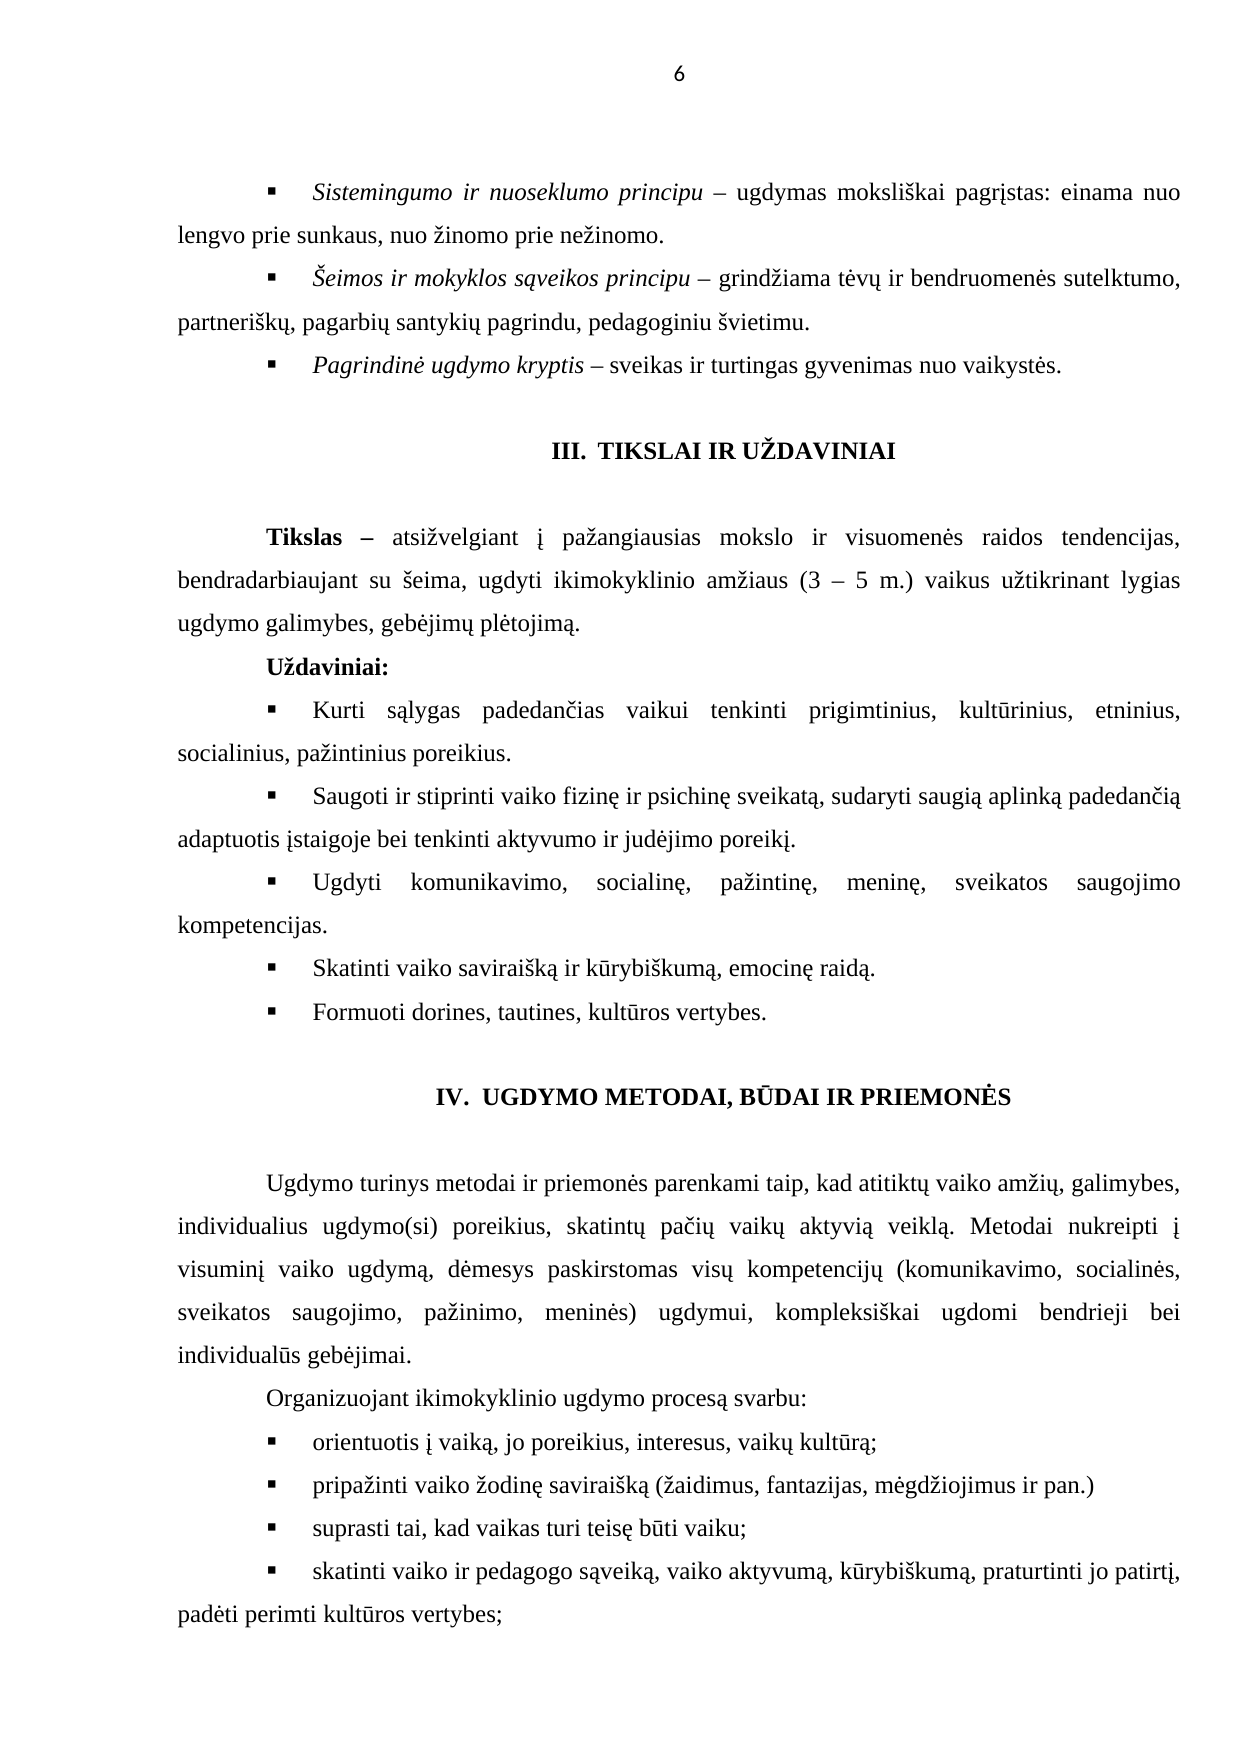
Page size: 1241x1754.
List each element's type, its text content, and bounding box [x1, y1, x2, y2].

list Pagrindinė ugdymo kryptis – sveikas ir turtingas gyvenimas nuo vaikystės. [177, 350, 1181, 378]
list TIKSLAI IR UŽDAVINIAI [177, 436, 1181, 465]
list Ugdyti komunikavimo, socialinę, pažintinę, meninę, sveikatos saugojimo kompetencijas. [177, 867, 1181, 939]
list orientuotis į vaiką, jo poreikius, interesus, vaikų kultūrą; [177, 1427, 1181, 1455]
list suprasti tai, kad vaikas turi teisę būti vaiku; [177, 1513, 1181, 1542]
list pripažinti vaiko žodinę saviraišką (žaidimus, fantazijas, mėgdžiojimus ir pan.) [177, 1470, 1181, 1498]
list Sistemingumo ir nuoseklumo principu – ugdymas moksliškai pagrįstas: einama nuo lengvo prie sunkaus, nuo žinomo prie nežinomo. [177, 177, 1181, 249]
list Skatinti vaiko saviraišką ir kūrybiškumą, emocinę raidą. [177, 953, 1181, 982]
list Šeimos ir mokyklos sąveikos principu – grindžiama tėvų ir bendruomenės sutelktumo, partneriškų, pagarbių santykių pagrindu, pedagoginiu švietimu. [177, 263, 1181, 335]
list skatinti vaiko ir pedagogo sąveiką, vaiko aktyvumą, kūrybiškumą, praturtinti jo patirtį, padėti perimti kultūros vertybes; [177, 1556, 1181, 1628]
text Uždaviniai: [177, 652, 1181, 680]
list Formuoti dorines, tautines, kultūros vertybes. [177, 997, 1181, 1025]
list Kurti sąlygas padedančias vaikui tenkinti prigimtinius, kultūrinius, etninius, socialinius, pažintinius poreikius. [177, 695, 1181, 767]
list Saugoti ir stiprinti vaiko fizinę ir psichinę sveikatą, sudaryti saugią aplinką padedančią adaptuotis įstaigoje bei tenkinti aktyvumo ir judėjimo poreikį. [177, 781, 1181, 853]
text Ugdymo turinys metodai ir priemonės parenkami taip, kad atitiktų vaiko amžių, galimybes, individualius ugdymo(si) poreikius, skatintų pačių vaikų aktyvią veiklą. Metodai nukreipti į visuminį vaiko ugdymą, dėmesys paskirstomas visų kompetencijų (komunikavimo, socialinės, sveikatos saugojimo, pažinimo, meninės) ugdymui, kompleksiškai ugdomi bendrieji bei individualūs gebėjimai. [177, 1168, 1181, 1369]
list UGDYMO METODAI, BŪDAI IR PRIEMONĖS [177, 1082, 1181, 1110]
text Tikslas – atsižvelgiant į pažangiausias mokslo ir visuomenės raidos tendencijas, bendradarbiaujant su šeima, ugdyti ikimokyklinio amžiaus (3 – 5 m.) vaikus užtikrinant lygias ugdymo galimybes, gebėjimų plėtojimą. [177, 522, 1181, 637]
text Organizuojant ikimokyklinio ugdymo procesą svarbu: [177, 1383, 1181, 1412]
